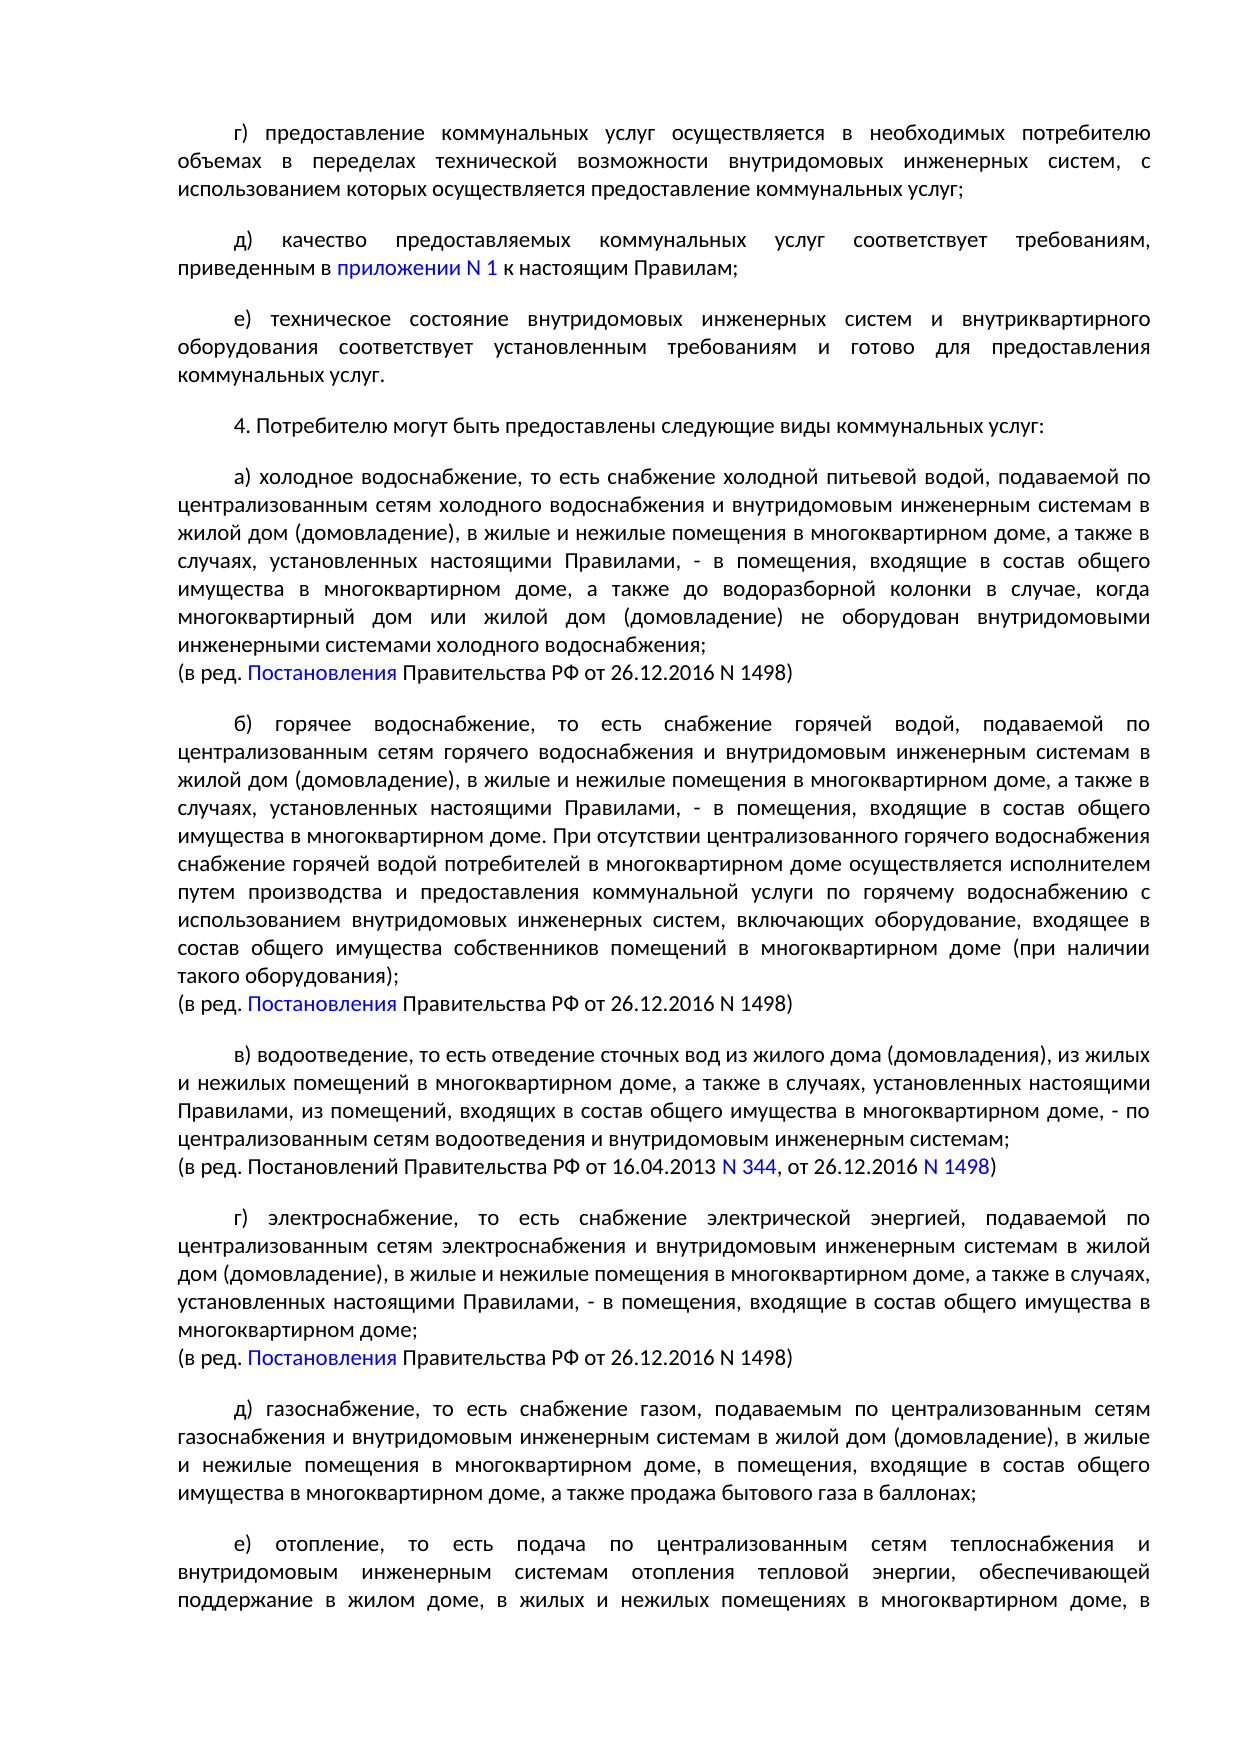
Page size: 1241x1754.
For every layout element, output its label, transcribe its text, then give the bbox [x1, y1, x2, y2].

text б) горячее водоснабжение, то есть снабжение горячей водой, подаваемой по централизованным сетям горячего водоснабжения и внутридомовым инженерным системам в жилой дом (домовладение), в жилые и нежилые помещения в многоквартирном доме, а также в случаях, установленных настоящими Правилами, - в помещения, входящие в состав общего имущества в многоквартирном доме. При отсутствии централизованного горячего водоснабжения снабжение горячей водой потребителей в многоквартирном доме осуществляется исполнителем путем производства и предоставления коммунальной услуги по горячему водоснабжению с использованием внутридомовых инженерных систем, включающих оборудование, входящее в состав общего имущества собственников помещений в многоквартирном доме (при наличии такого оборудования); [177, 709, 1152, 989]
text а) холодное водоснабжение, то есть снабжение холодной питьевой водой, подаваемой по централизованным сетям холодного водоснабжения и внутридомовым инженерным системам в жилой дом (домовладение), в жилые и нежилые помещения в многоквартирном доме, а также в случаях, установленных настоящими Правилами, - в помещения, входящие в состав общего имущества в многоквартирном доме, а также до водоразборной колонки в случае, когда многоквартирный дом или жилой дом (домовладение) не оборудован внутридомовыми инженерными системами холодного водоснабжения; [177, 462, 1152, 658]
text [177, 1529, 1152, 1613]
text г) электроснабжение, то есть снабжение электрической энергией, подаваемой по централизованным сетям электроснабжения и внутридомовым инженерным системам в жилой дом (домовладение), в жилые и нежилые помещения в многоквартирном доме, а также в случаях, установленных настоящими Правилами, - в помещения, входящие в состав общего имущества в многоквартирном доме; [177, 1203, 1152, 1343]
text (в ред. Постановления Правительства РФ от 26.12.2016 N 1498) [177, 658, 1152, 686]
text д) газоснабжение, то есть снабжение газом, подаваемым по централизованным сетям газоснабжения и внутридомовым инженерным системам в жилой дом (домовладение), в жилые и нежилые помещения в многоквартирном доме, в помещения, входящие в состав общего имущества в многоквартирном доме, а также продажа бытового газа в баллонах; [177, 1394, 1152, 1506]
text 4. Потребителю могут быть предоставлены следующие виды коммунальных услуг: [177, 411, 1152, 439]
text (в ред. Постановлений Правительства РФ от 16.04.2013 N 344, от 26.12.2016 N 1498) [177, 1152, 1152, 1180]
text г) предоставление коммунальных услуг осуществляется в необходимых потребителю объемах в переделах технической возможности внутридомовых инженерных систем, с использованием которых осуществляется предоставление коммунальных услуг; [177, 118, 1152, 202]
text (в ред. Постановления Правительства РФ от 26.12.2016 N 1498) [177, 989, 1152, 1017]
text (в ред. Постановления Правительства РФ от 26.12.2016 N 1498) [177, 1343, 1152, 1371]
text в) водоотведение, то есть отведение сточных вод из жилого дома (домовладения), из жилых и нежилых помещений в многоквартирном доме, а также в случаях, установленных настоящими Правилами, из помещений, входящих в состав общего имущества в многоквартирном доме, - по централизованным сетям водоотведения и внутридомовым инженерным системам; [177, 1040, 1152, 1152]
text д) качество предоставляемых коммунальных услуг соответствует требованиям, приведенным в приложении N 1 к настоящим Правилам; [177, 225, 1152, 281]
text е) техническое состояние внутридомовых инженерных систем и внутриквартирного оборудования соответствует установленным требованиям и готово для предоставления коммунальных услуг. [177, 304, 1152, 388]
